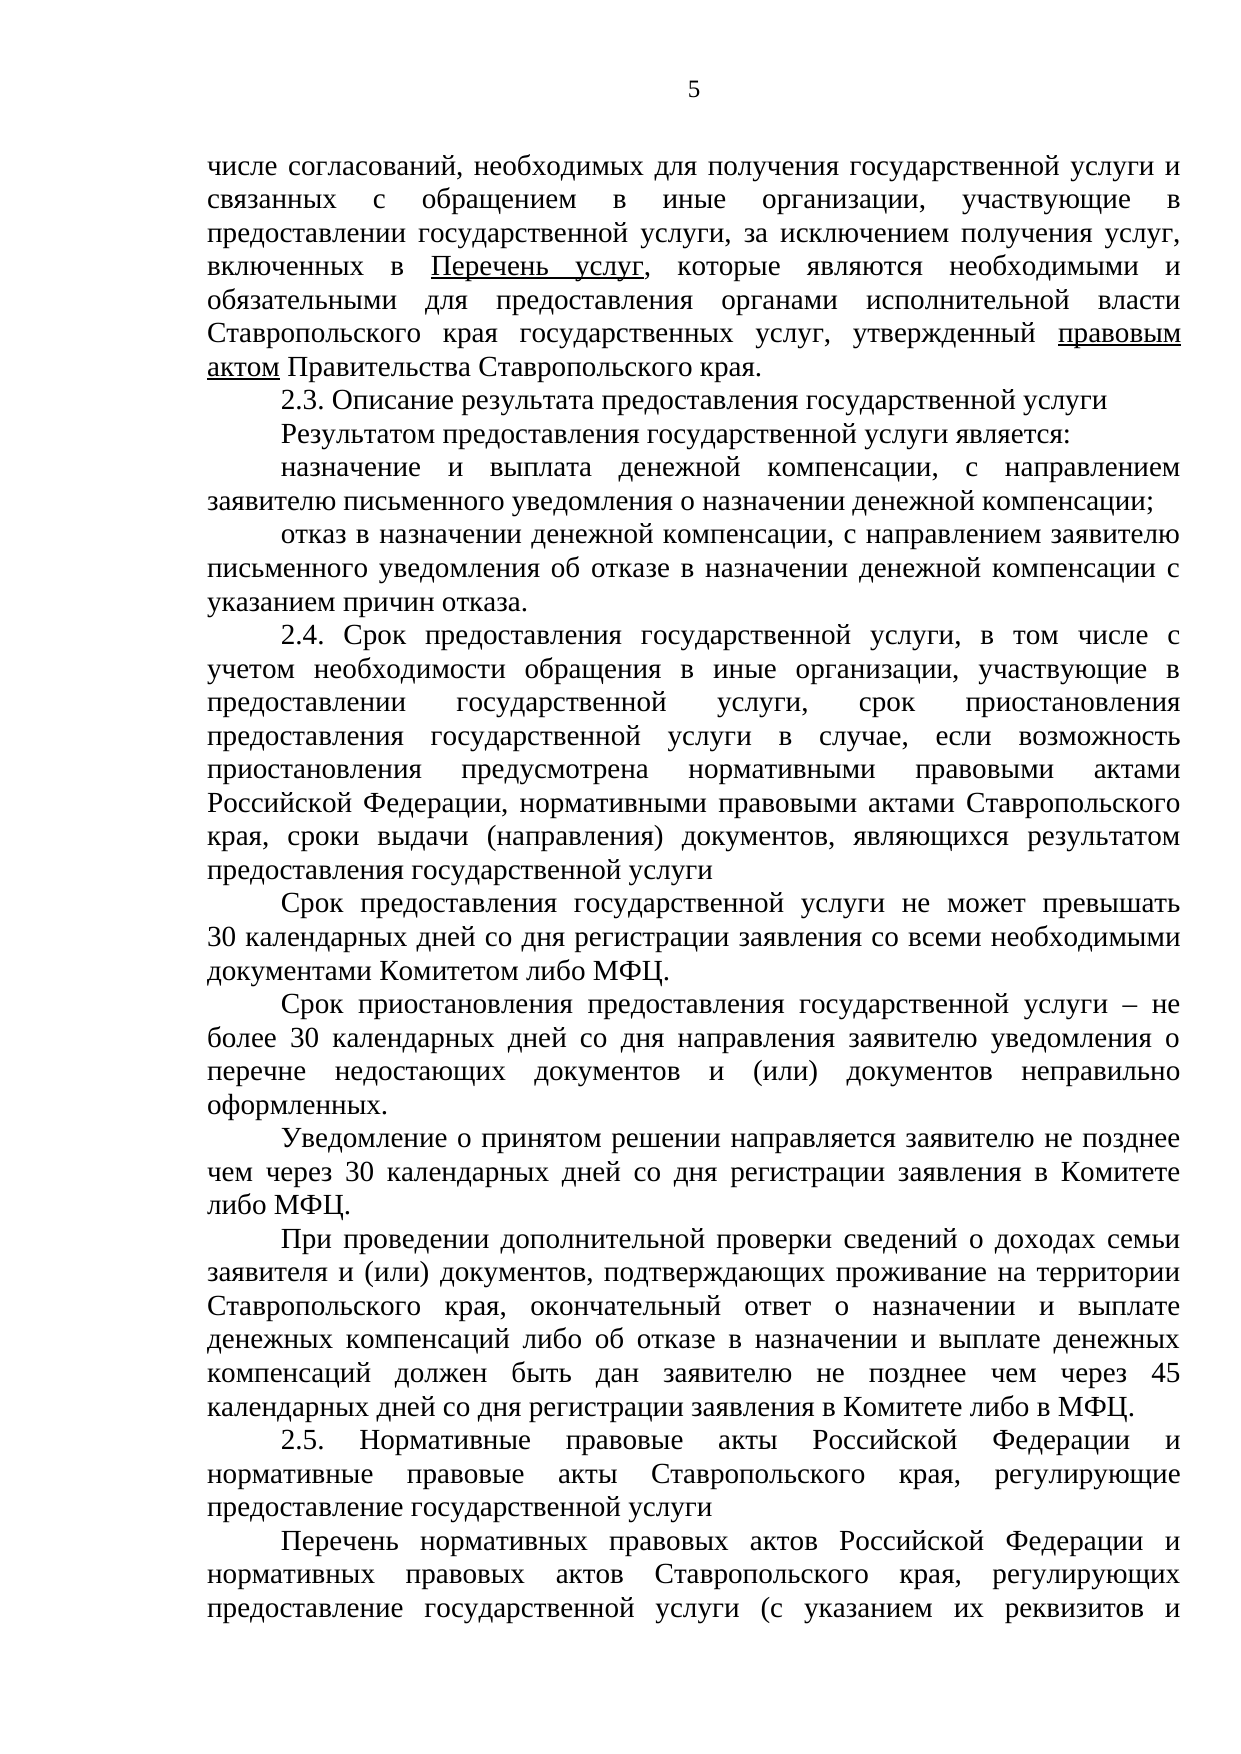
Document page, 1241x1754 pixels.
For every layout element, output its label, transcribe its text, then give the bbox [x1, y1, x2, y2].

text Срок приостановления предоставления государственной услуги – не более 30 календарных дней со дня направления заявителю уведомления о перечне недостающих документов и (или) документов неправильно оформленных. [207, 986, 1181, 1120]
text 2.5. Нормативные правовые акты Российской Федерации и нормативные правовые акты Ставропольского края, регулирующие предоставление государственной услуги [207, 1422, 1181, 1523]
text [207, 148, 1181, 382]
text 2.3. Описание результата предоставления государственной услуги [207, 382, 1181, 416]
text При проведении дополнительной проверки сведений о доходах семьи заявителя и (или) документов, подтверждающих проживание на территории Ставропольского края, окончательный ответ о назначении и выплате денежных компенсаций либо об отказе в назначении и выплате денежных компенсаций должен быть дан заявителю не позднее чем через 45 календарных дней со дня регистрации заявления в Комитете либо в МФЦ. [207, 1221, 1181, 1422]
text Уведомление о принятом решении направляется заявителю не позднее чем через 30 календарных дней со дня регистрации заявления в Комитете либо МФЦ. [207, 1120, 1181, 1221]
text 2.4. Срок предоставления государственной услуги, в том числе с учетом необходимости обращения в иные организации, участвующие в предоставлении государственной услуги, срок приостановления предоставления государственной услуги в случае, если возможность приостановления предусмотрена нормативными правовыми актами Российской Федерации, нормативными правовыми актами Ставропольского края, сроки выдачи (направления) документов, являющихся результатом предоставления государственной услуги [207, 617, 1181, 886]
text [207, 1523, 1181, 1623]
text Срок предоставления государственной услуги не может превышать 30 календарных дней со дня регистрации заявления со всеми необходимыми документами Комитетом либо МФЦ. [207, 886, 1181, 986]
text Результатом предоставления государственной услуги является: [207, 416, 1181, 449]
text отказ в назначении денежной компенсации, с направлением заявителю письменного уведомления об отказе в назначении денежной компенсации с указанием причин отказа. [207, 517, 1181, 617]
text назначение и выплата денежной компенсации, с направлением заявителю письменного уведомления о назначении денежной компенсации; [207, 449, 1181, 517]
